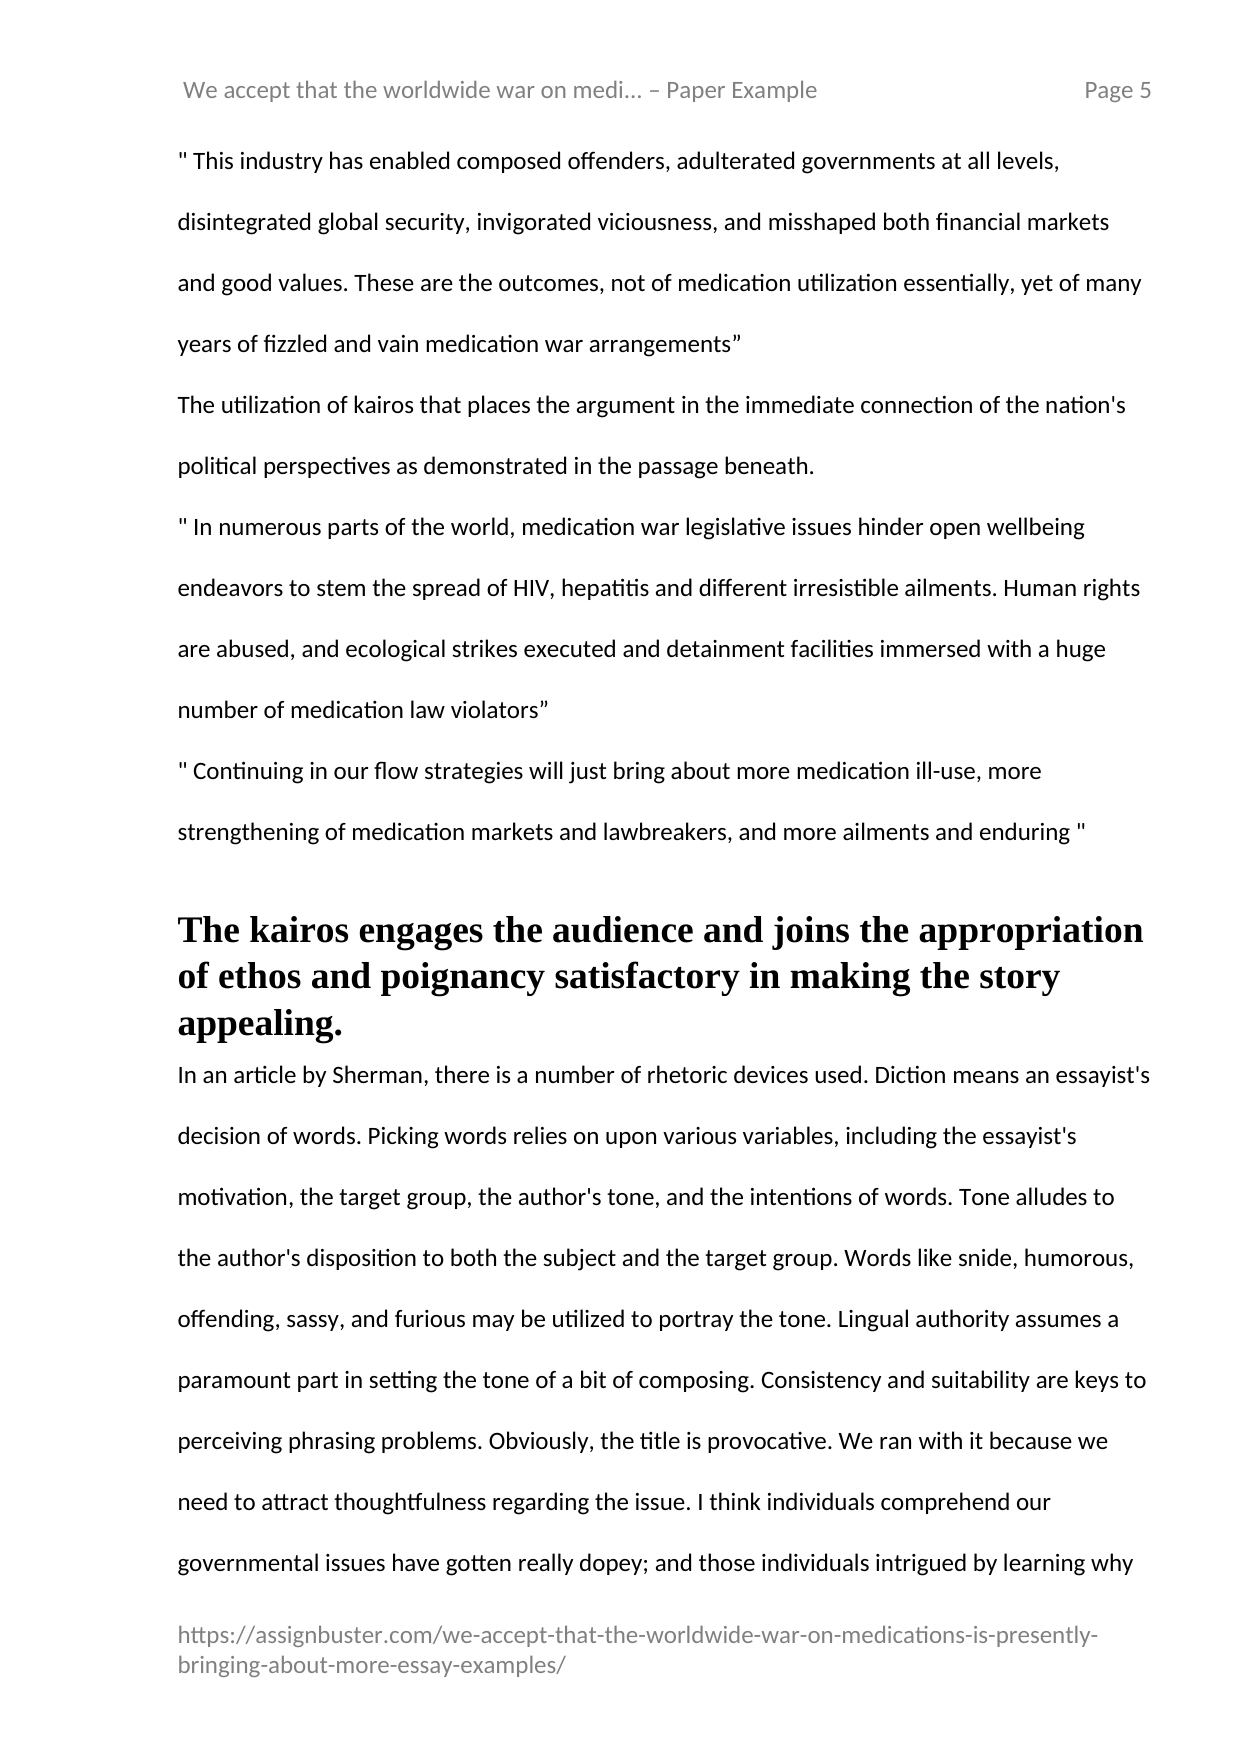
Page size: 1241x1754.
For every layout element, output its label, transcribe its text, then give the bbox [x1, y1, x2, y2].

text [177, 1059, 1152, 1578]
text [177, 145, 1152, 847]
subtitle The kairos engages the audience and joins the appropriation of ethos and poignancy satisfactory in making the story appealing. [177, 907, 1152, 1043]
